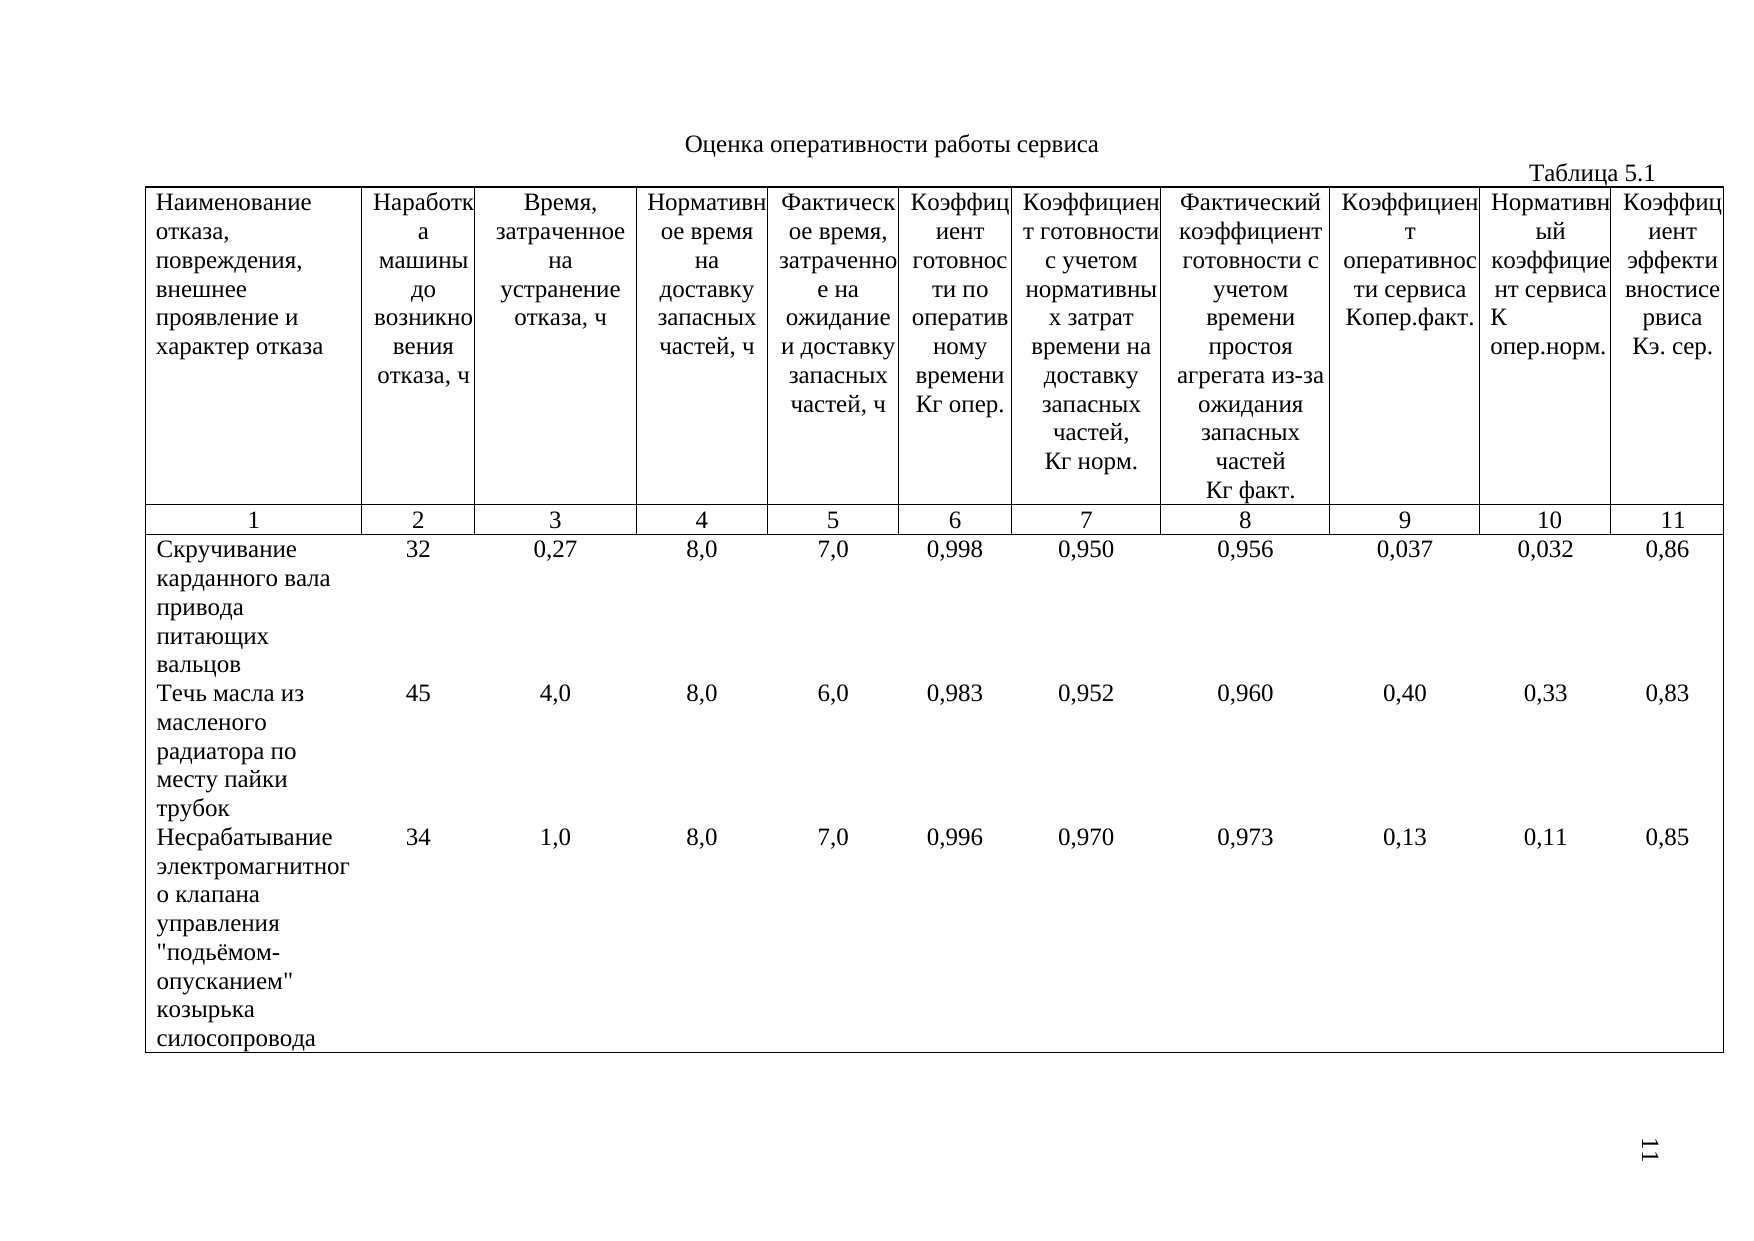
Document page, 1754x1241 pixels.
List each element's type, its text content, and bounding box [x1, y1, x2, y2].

table_cell 11 [1611, 505, 1723, 533]
table_cell 0,950 [1011, 535, 1161, 678]
table_header Коэффициент готовности с учетом нормативных затрат времени на доставку запасных частей, Кг норм. [1012, 188, 1160, 504]
table_header Коэффициент готовности по оперативному времени Кг опер. [899, 188, 1011, 504]
table_header Наименование отказа, повреждения, внешнее проявление и характер отказа [146, 188, 361, 504]
table_cell 2 [362, 505, 474, 533]
table_cell 4 [637, 505, 767, 533]
table_cell Течь масла из масленого радиатора по месту пайки трубок [146, 678, 362, 822]
table_cell 0,11 [1480, 822, 1611, 1052]
table_header Наработка машины до возникновения отказа, ч [362, 188, 474, 504]
table_cell 0,998 [899, 535, 1011, 678]
table_cell 6,0 [767, 678, 898, 822]
table_cell 0,973 [1161, 822, 1329, 1052]
table_cell 0,85 [1611, 822, 1723, 1052]
table_cell 3 [475, 505, 636, 533]
table_cell 1 [146, 505, 361, 533]
table_cell 0,13 [1330, 822, 1480, 1052]
table_cell 0,032 [1480, 535, 1611, 678]
table_cell 5 [768, 505, 898, 533]
table_cell 7,0 [767, 822, 898, 1052]
table_cell 6 [899, 505, 1011, 533]
table_cell 4,0 [474, 678, 636, 822]
table_cell 8 [1161, 505, 1329, 533]
table_cell 10 [1480, 505, 1610, 533]
table_cell 0,83 [1611, 678, 1723, 822]
table_cell 0,983 [899, 678, 1011, 822]
table_cell 8,0 [636, 678, 767, 822]
table_cell 0,037 [1330, 535, 1480, 678]
table_cell 7,0 [767, 535, 898, 678]
table_cell 0,86 [1611, 535, 1723, 678]
table_header Время, затраченное на устранение отказа, ч [475, 188, 636, 504]
table_cell 32 [362, 535, 474, 678]
table_cell 0,970 [1011, 822, 1161, 1052]
text Оценка оперативности работы сервиса [118, 129, 1665, 158]
table_cell 1,0 [474, 822, 636, 1052]
table_header Фактический коэффициент готовности с учетом времени простоя агрегата из-за ожидания запасных частей Кг факт. [1161, 188, 1329, 504]
table_cell 34 [362, 822, 474, 1052]
table_header Коэффициент оперативности сервиса Копер.факт. [1330, 188, 1479, 504]
table_header Фактическое время, затраченное на ожидание и доставку запасных частей, ч [768, 188, 898, 504]
table_cell 0,40 [1330, 678, 1480, 822]
table_cell 0,996 [899, 822, 1011, 1052]
text Таблица 5.1 [1446, 158, 1665, 186]
table_header Нормативный коэффициент сервиса К опер.норм. [1480, 188, 1610, 504]
table_cell Скручивание карданного вала привода питающих вальцов [146, 535, 362, 678]
table_cell 7 [1012, 505, 1160, 533]
table_cell 45 [362, 678, 474, 822]
table_header Коэффициент эффективностисервиса Кэ. сер. [1611, 188, 1723, 504]
table_header Нормативное время на доставку запасных частей, ч [637, 188, 767, 504]
table_cell 0,27 [474, 535, 636, 678]
table_cell 9 [1330, 505, 1479, 533]
table_cell 8,0 [636, 822, 767, 1052]
table_cell 8,0 [636, 535, 767, 678]
table_cell 0,952 [1011, 678, 1161, 822]
table_cell Несрабатывание электромагнитного клапана управления "подьёмом-опусканием" козырька силосопровода [146, 822, 362, 1052]
table_cell 0,956 [1161, 535, 1329, 678]
table_cell 0,33 [1480, 678, 1611, 822]
table_cell 0,960 [1161, 678, 1329, 822]
